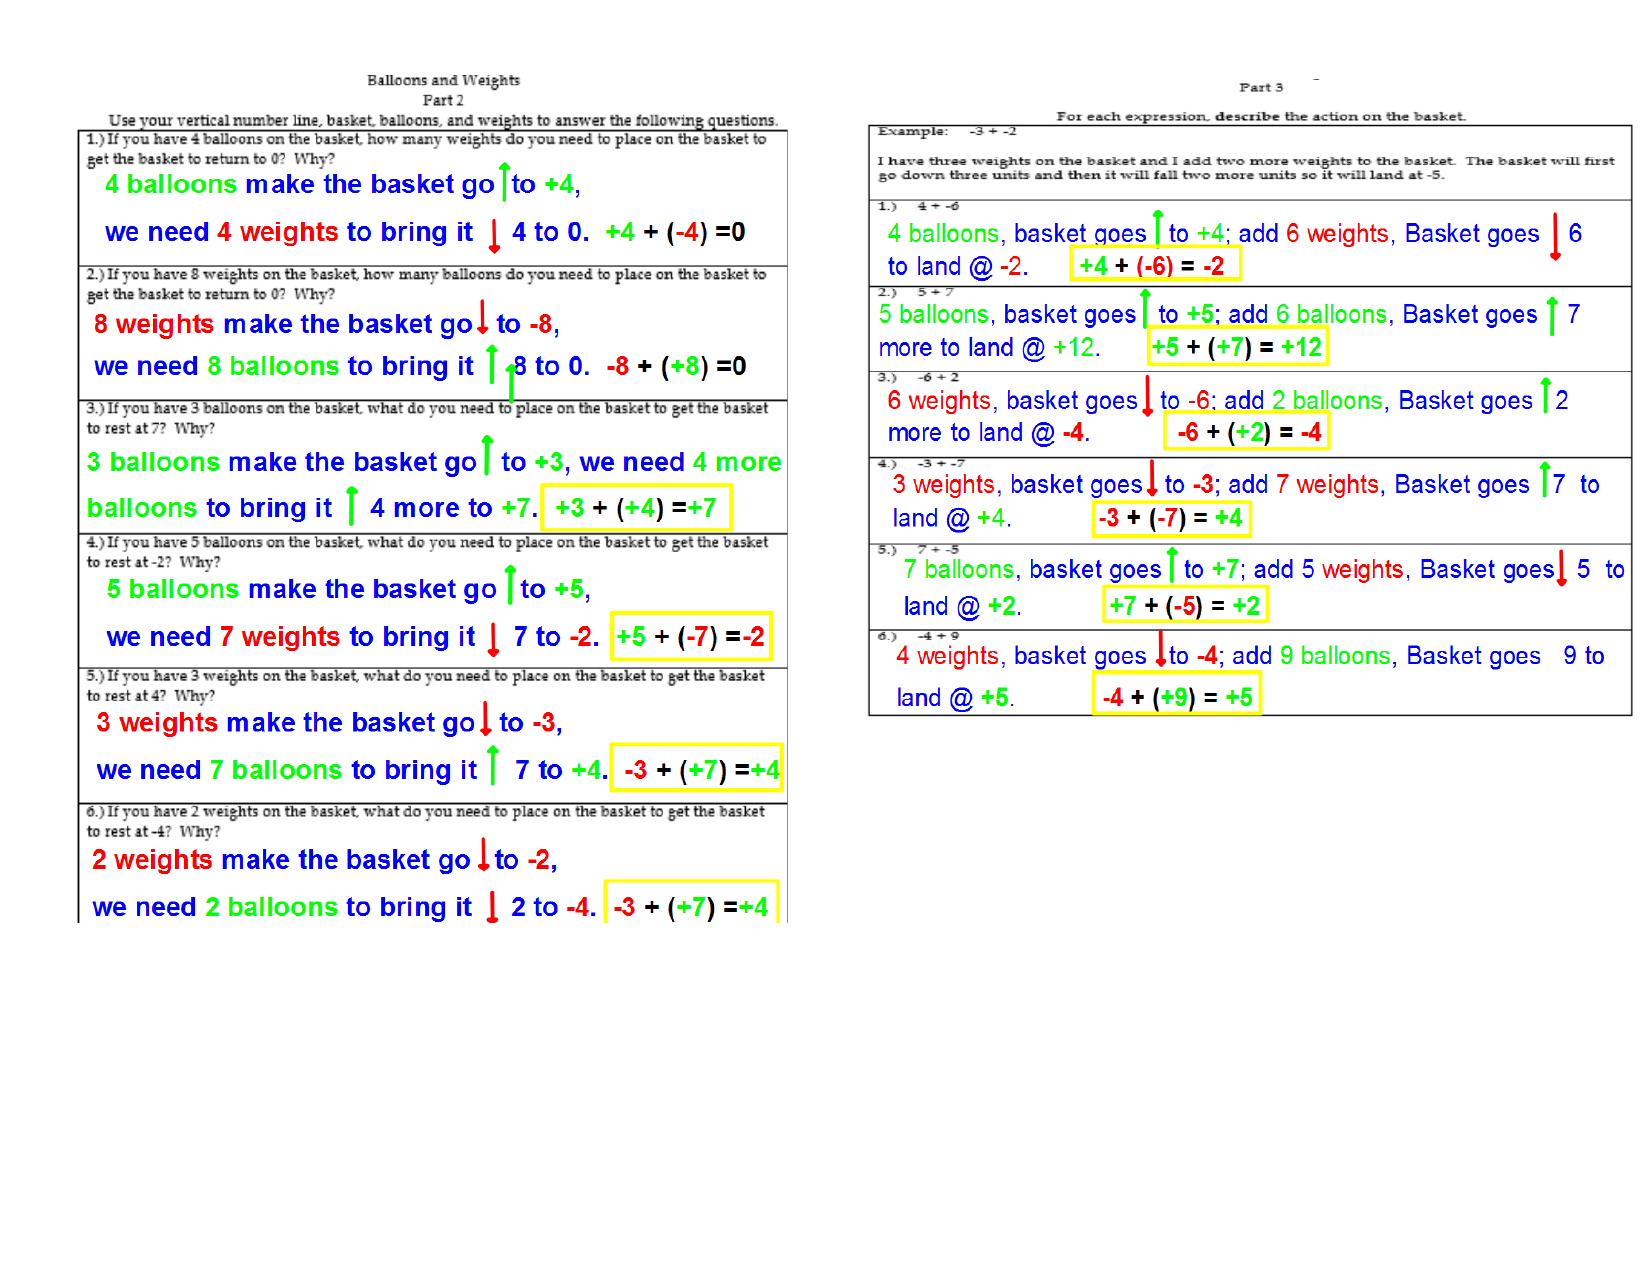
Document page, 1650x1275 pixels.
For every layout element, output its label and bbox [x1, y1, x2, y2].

picture [862, 75, 1643, 723]
picture [75, 75, 788, 923]
